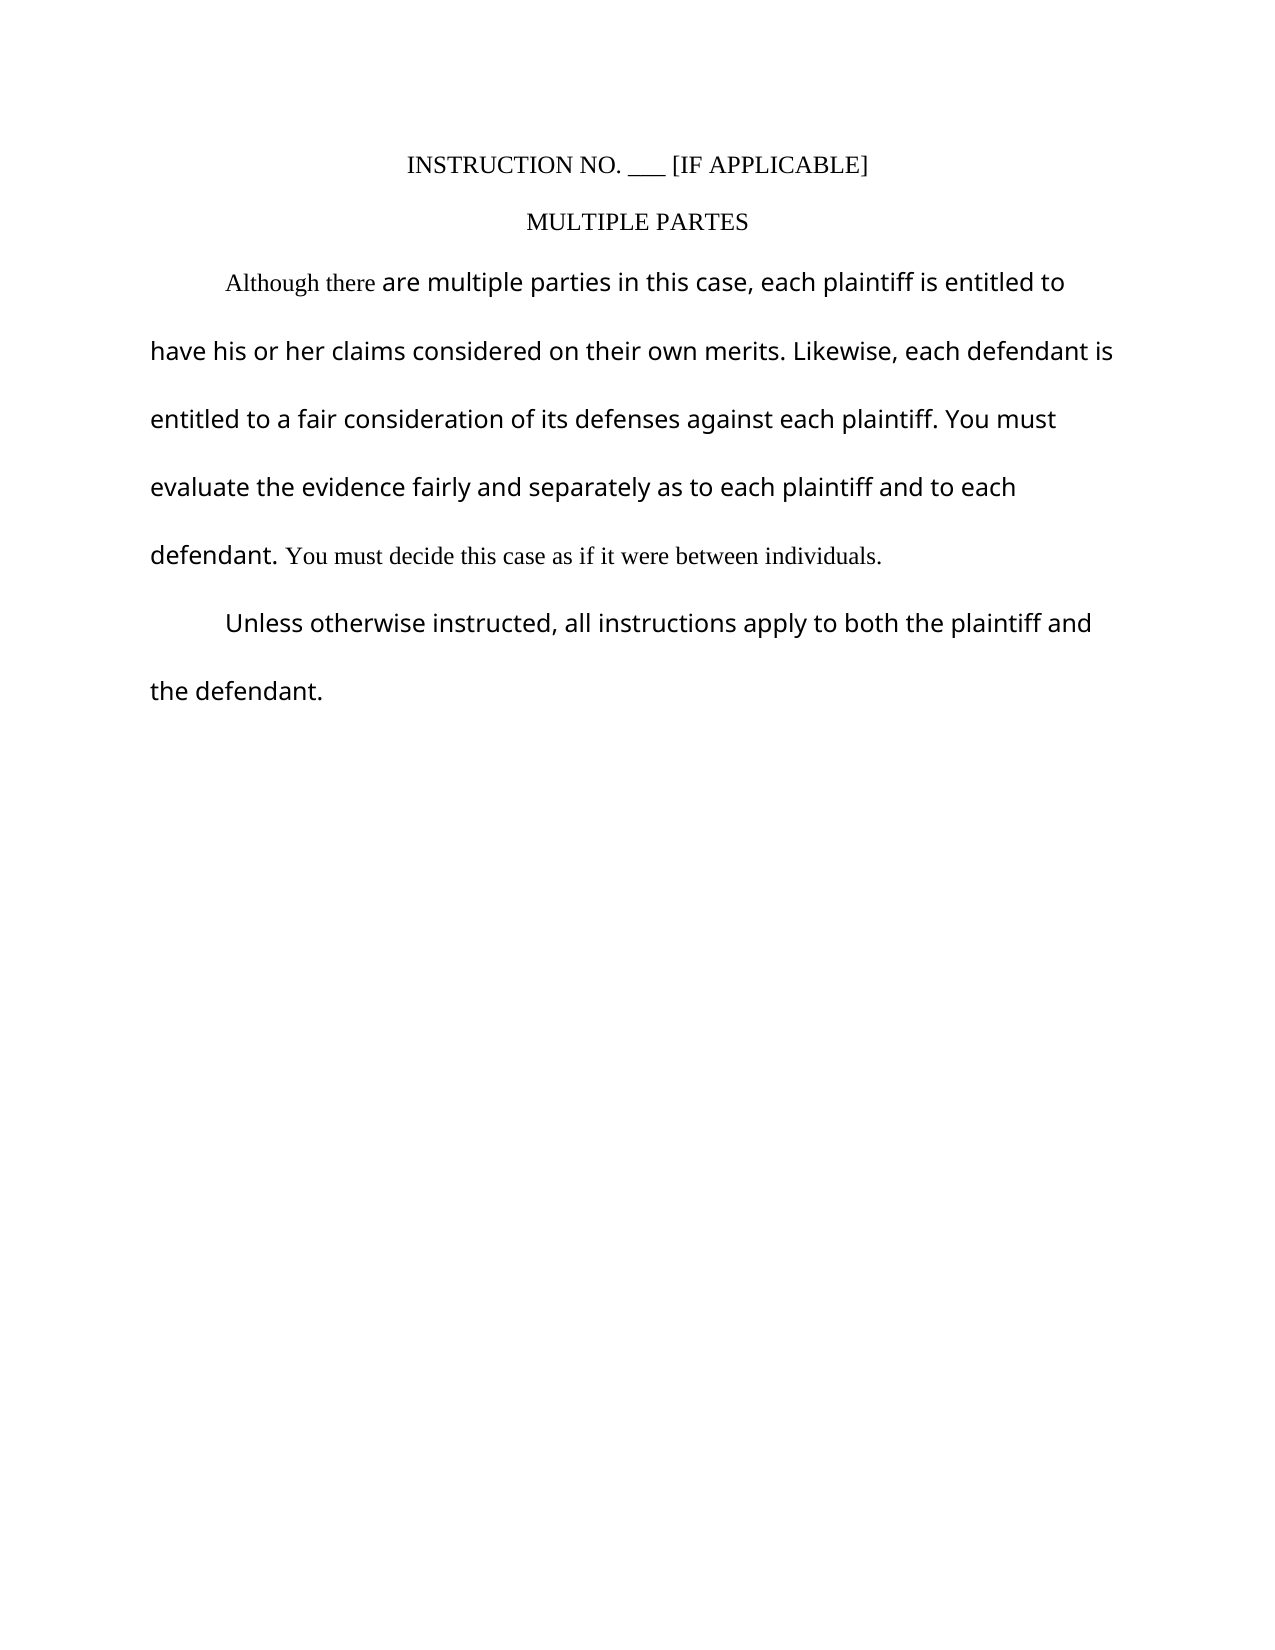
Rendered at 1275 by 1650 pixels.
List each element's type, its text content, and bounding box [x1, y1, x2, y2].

text Unless otherwise instructed, all instructions apply to both the plaintiff and the defendant. [150, 606, 1125, 708]
text INSTRUCTION NO. ___ [IF APPLICABLE] [150, 150, 1125, 179]
text Although there are multiple parties in this case, each plaintiff is entitled to have his or her claims considered on their own merits. Likewise, each defendant is entitled to a fair consideration of its defenses against each plaintiff. You must evaluate the evidence fairly and separately as to each plaintiff and to each defendant. You must decide this case as if it were between individuals. [150, 265, 1125, 572]
text MULTIPLE PARTES [150, 207, 1125, 236]
